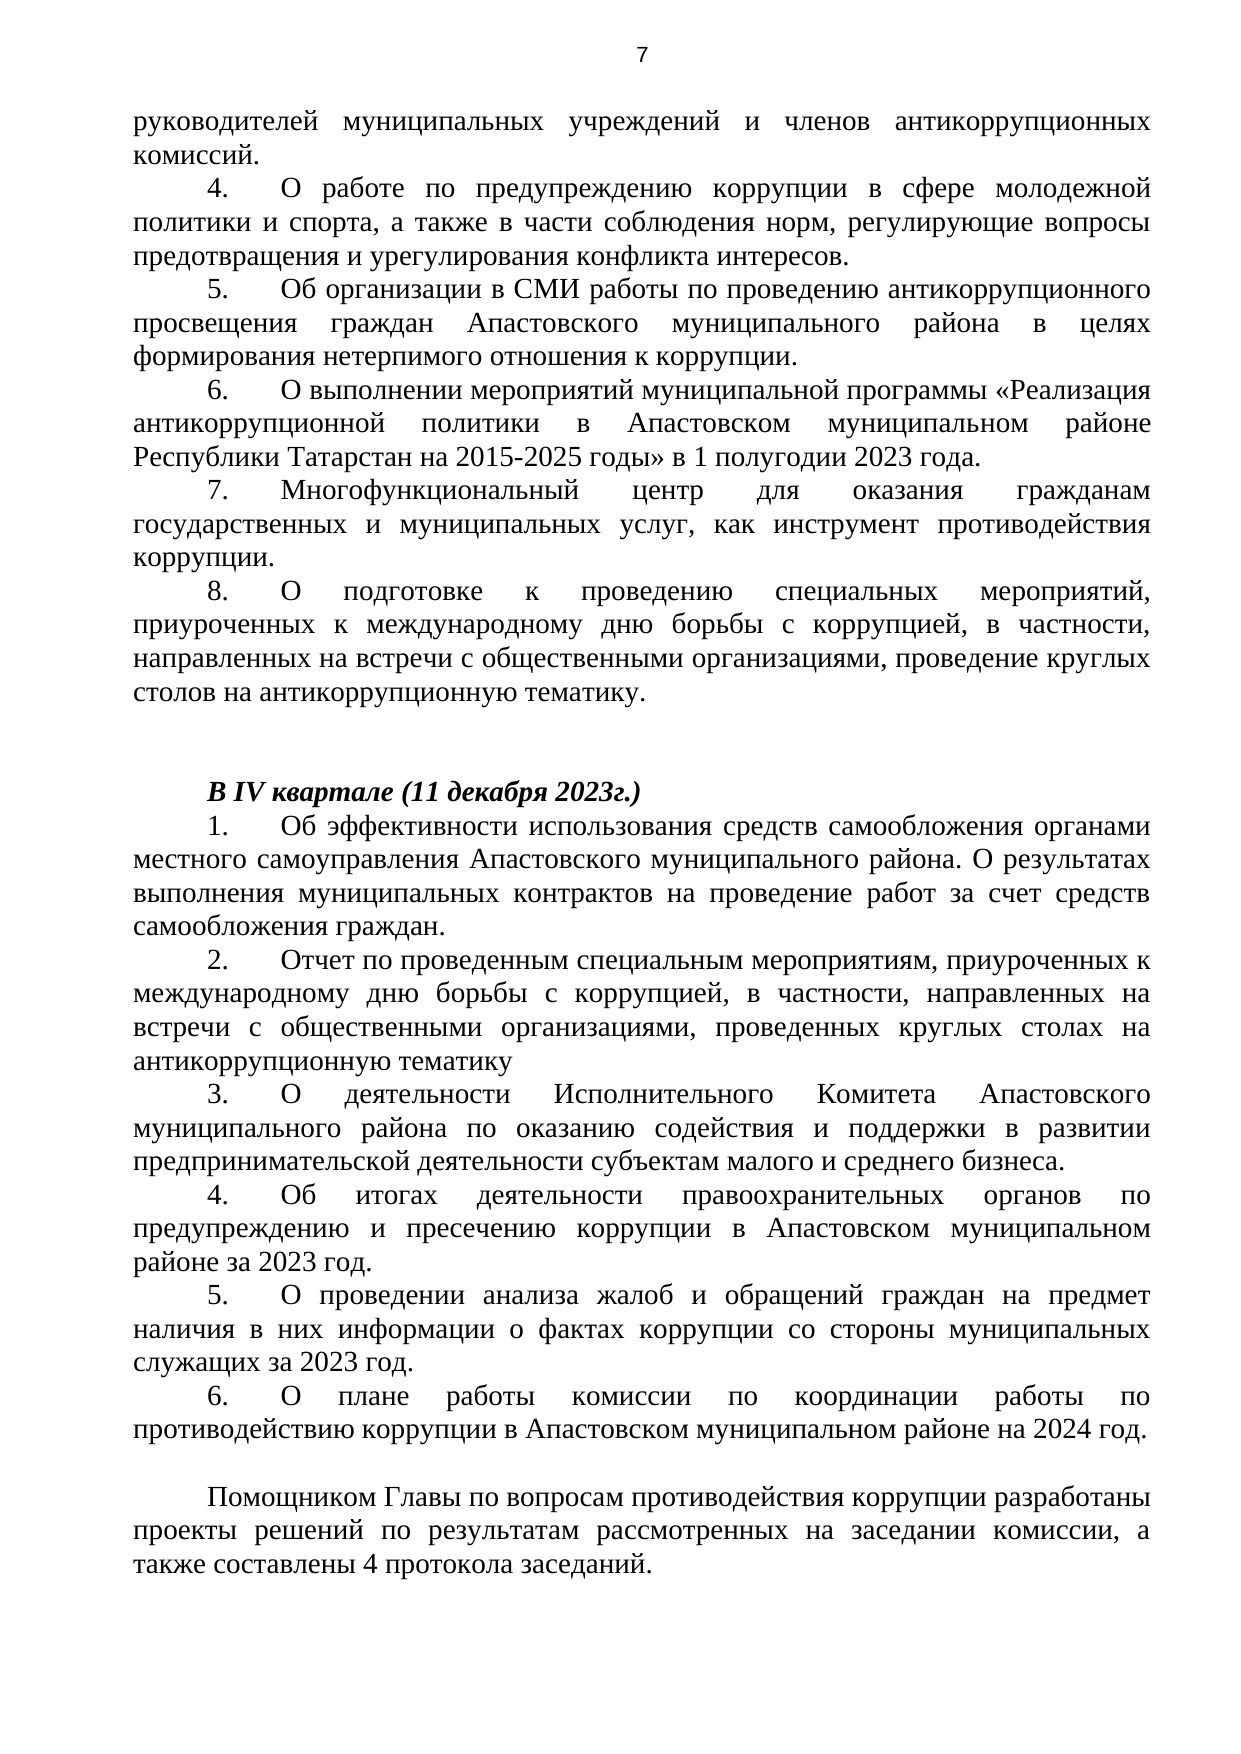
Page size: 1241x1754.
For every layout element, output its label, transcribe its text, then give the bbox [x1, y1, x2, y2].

list О проведении анализа жалоб и обращений граждан на предмет наличия в них информации о фактах коррупции со стороны муниципальных служащих за 2023 год. [133, 1277, 1152, 1378]
text Помощником Главы по вопросам противодействия коррупции разработаны проекты решений по результатам рассмотренных на заседании комиссии, а также составлены 4 протокола заседаний. [133, 1479, 1152, 1579]
list Об организации в СМИ работы по проведению антикоррупционного просвещения граждан Апастовского муниципального района в целях формирования нетерпимого отношения к коррупции. [133, 271, 1152, 372]
list Об итогах деятельности правоохранительных органов по предупреждению и пресечению коррупции в Апастовском муниципальном районе за 2023 год. [133, 1177, 1152, 1277]
list О подготовке к проведению специальных мероприятий, приуроченных к международному дню борьбы с коррупцией, в частности, направленных на встречи с общественными организациями, проведение круглых столов на антикоррупционную тематику. [133, 573, 1152, 707]
list Многофункциональный центр для оказания гражданам государственных и муниципальных услуг, как инструмент противодействия коррупции. [133, 472, 1152, 573]
list О деятельности Исполнительного Комитета Апастовского муниципального района по оказанию содействия и поддержки в развитии предпринимательской деятельности субъектам малого и среднего бизнеса. [133, 1076, 1152, 1177]
text В IV квартале (11 декабря 2023г.) [133, 774, 1152, 808]
list О плане работы комиссии по координации работы по противодействию коррупции в Апастовском муниципальном районе на 2024 год. [133, 1378, 1152, 1445]
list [133, 103, 1152, 171]
list О работе по предупреждению коррупции в сфере молодежной политики и спорта, а также в части соблюдения норм, регулирующие вопросы предотвращения и урегулирования конфликта интересов. [133, 171, 1152, 271]
list Отчет по проведенным специальным мероприятиям, приуроченных к международному дню борьбы с коррупцией, в частности, направленных на встречи с общественными организациями, проведенных круглых столах на антикоррупционную тематику [133, 942, 1152, 1076]
list Об эффективности использования средств самообложения органами местного самоуправления Апастовского муниципального района. О результатах выполнения муниципальных контрактов на проведение работ за счет средств самообложения граждан. [133, 808, 1152, 942]
list О выполнении мероприятий муниципальной программы «Реализация антикоррупционной политики в Апастовском муниципальном районе Республики Татарстан на 2015-2025 годы» в 1 полугодии 2023 года. [133, 372, 1152, 472]
